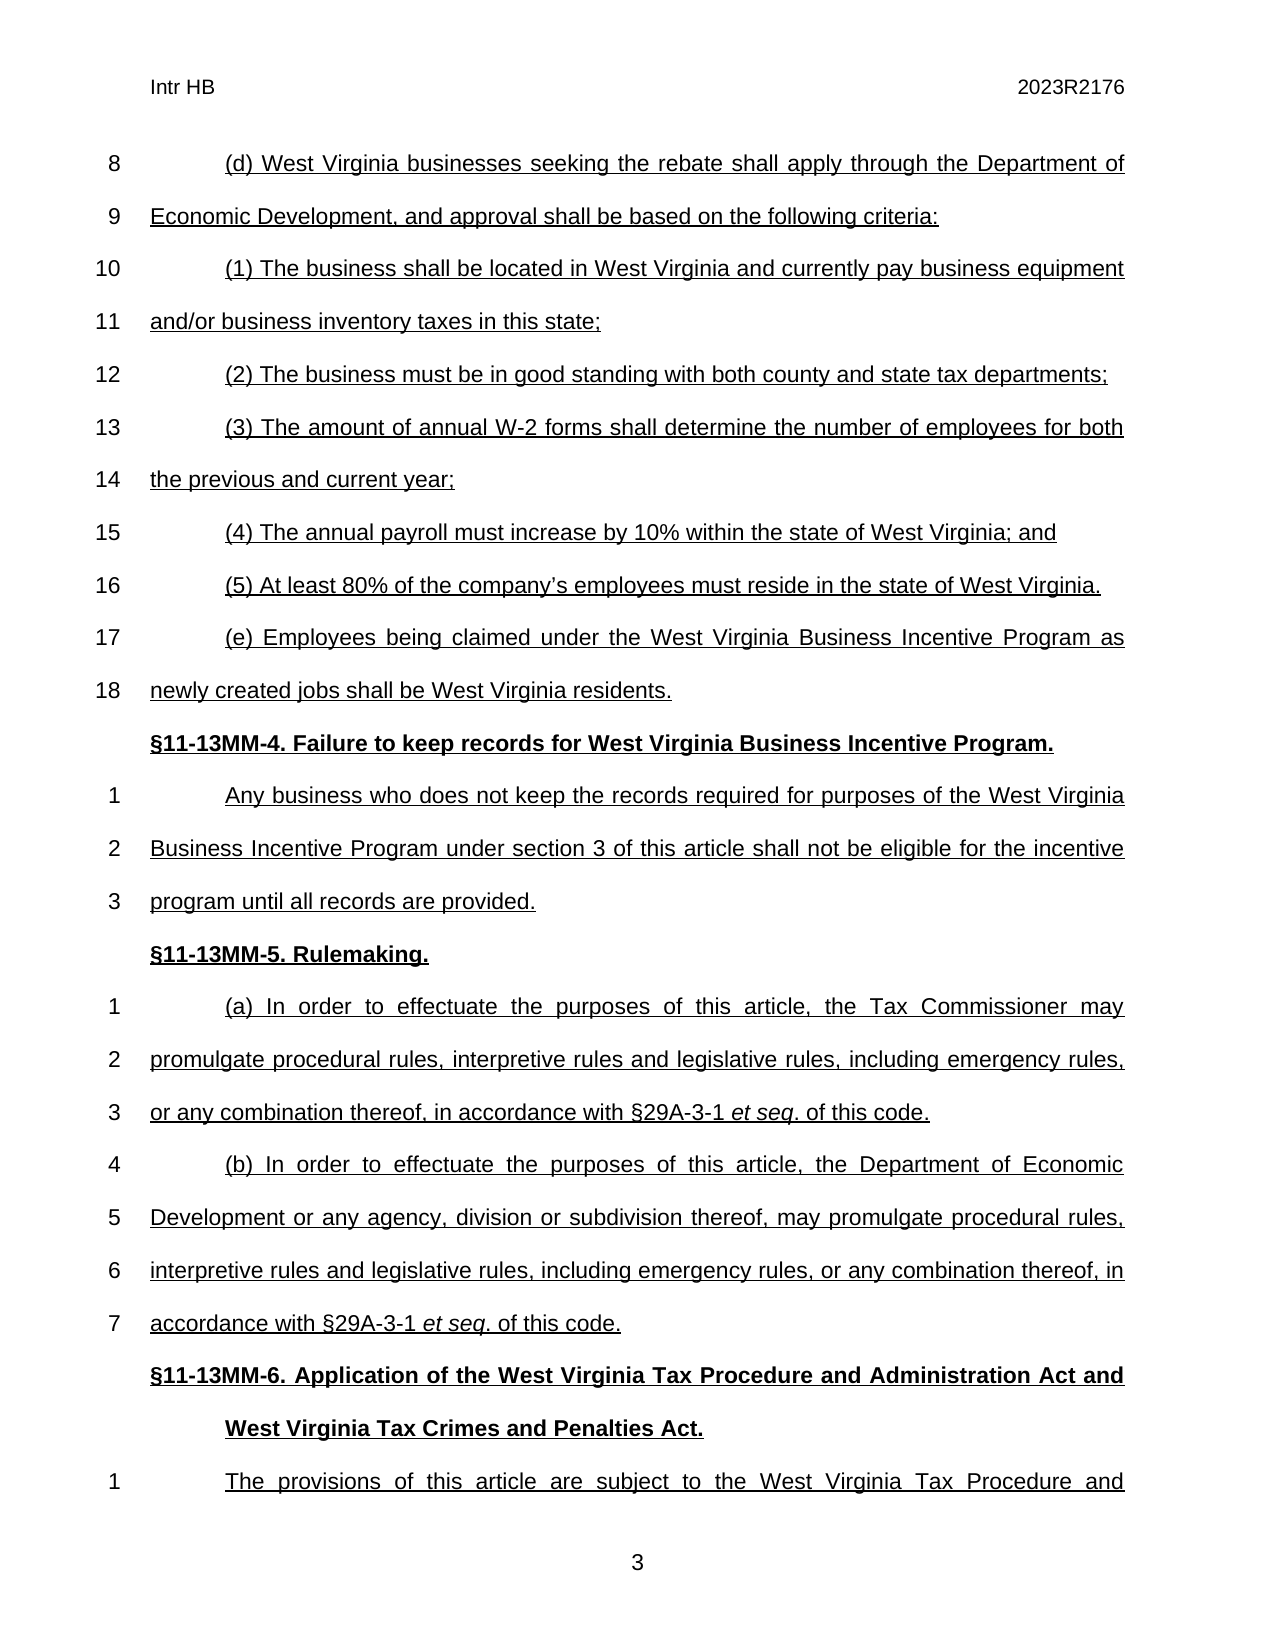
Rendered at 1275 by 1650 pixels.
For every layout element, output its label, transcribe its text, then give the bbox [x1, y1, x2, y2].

subtitle §11-13MM-6. Application of the West Virginia Tax Procedure and Administration Act and West Virginia Tax Crimes and Penalties Act. [150, 1386, 1125, 1441]
text (a) In order to effectuate the purposes of this article, the Tax Commissioner may promulgate procedural rules, interpretive rules and legislative rules, including emergency rules, or any combination thereof, in accordance with §29A-3-1 et seq. of this code. [150, 993, 1125, 1069]
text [150, 1468, 1125, 1494]
subtitle §11-13MM-4. Failure to keep records for West Virginia Business Incentive Program. [150, 730, 1125, 756]
text (d) West Virginia businesses seeking the rebate shall apply through the Department of Economic Development, and approval shall be based on the following criteria: [150, 150, 1125, 229]
text (b) In order to effectuate the purposes of this article, the Department of Economic Development or any agency, division or subdivision thereof, may promulgate procedural rules, interpretive rules and legislative rules, including emergency rules, or any combination thereof, in accordance with §29A-3-1 et seq. of this code. [150, 1228, 1125, 1280]
text (a) In order to effectuate the purposes of this article, the Tax Commissioner may promulgate procedural rules, interpretive rules and legislative rules, including emergency rules, or any combination thereof, in accordance with §29A-3-1 et seq. of this code. [150, 1070, 1125, 1125]
text (3) The amount of annual W-2 forms shall determine the number of employees for both the previous and current year; [150, 413, 1125, 493]
text Any business who does not keep the records required for purposes of the West Virginia Business Incentive Program under section 3 of this article shall not be eligible for the incentive program until all records are provided. [150, 859, 1125, 914]
text (1) The business shall be located in West Virginia and currently pay business equipment and/or business inventory taxes in this state; [150, 255, 1125, 334]
subtitle §11-13MM-6. Application of the West Virginia Tax Procedure and Administration Act and West Virginia Tax Crimes and Penalties Act. [150, 1362, 1125, 1385]
text (e) Employees being claimed under the West Virginia Business Incentive Program as newly created jobs shall be West Virginia residents. [150, 624, 1125, 703]
text Any business who does not keep the records required for purposes of the West Virginia Business Incentive Program under section 3 of this article shall not be eligible for the incentive program until all records are provided. [150, 782, 1125, 858]
text (5) At least 80% of the company’s employees must reside in the state of West Virginia. [150, 572, 1125, 598]
text (b) In order to effectuate the purposes of this article, the Department of Economic Development or any agency, division or subdivision thereof, may promulgate procedural rules, interpretive rules and legislative rules, including emergency rules, or any combination thereof, in accordance with §29A-3-1 et seq. of this code. [150, 1281, 1125, 1336]
subtitle §11-13MM-5. Rulemaking. [150, 941, 1125, 967]
text (2) The business must be in good standing with both county and state tax departments; [150, 361, 1125, 387]
text (4) The annual payroll must increase by 10% within the state of West Virginia; and [150, 519, 1125, 545]
text (b) In order to effectuate the purposes of this article, the Department of Economic Development or any agency, division or subdivision thereof, may promulgate procedural rules, interpretive rules and legislative rules, including emergency rules, or any combination thereof, in accordance with §29A-3-1 et seq. of this code. [150, 1151, 1125, 1227]
